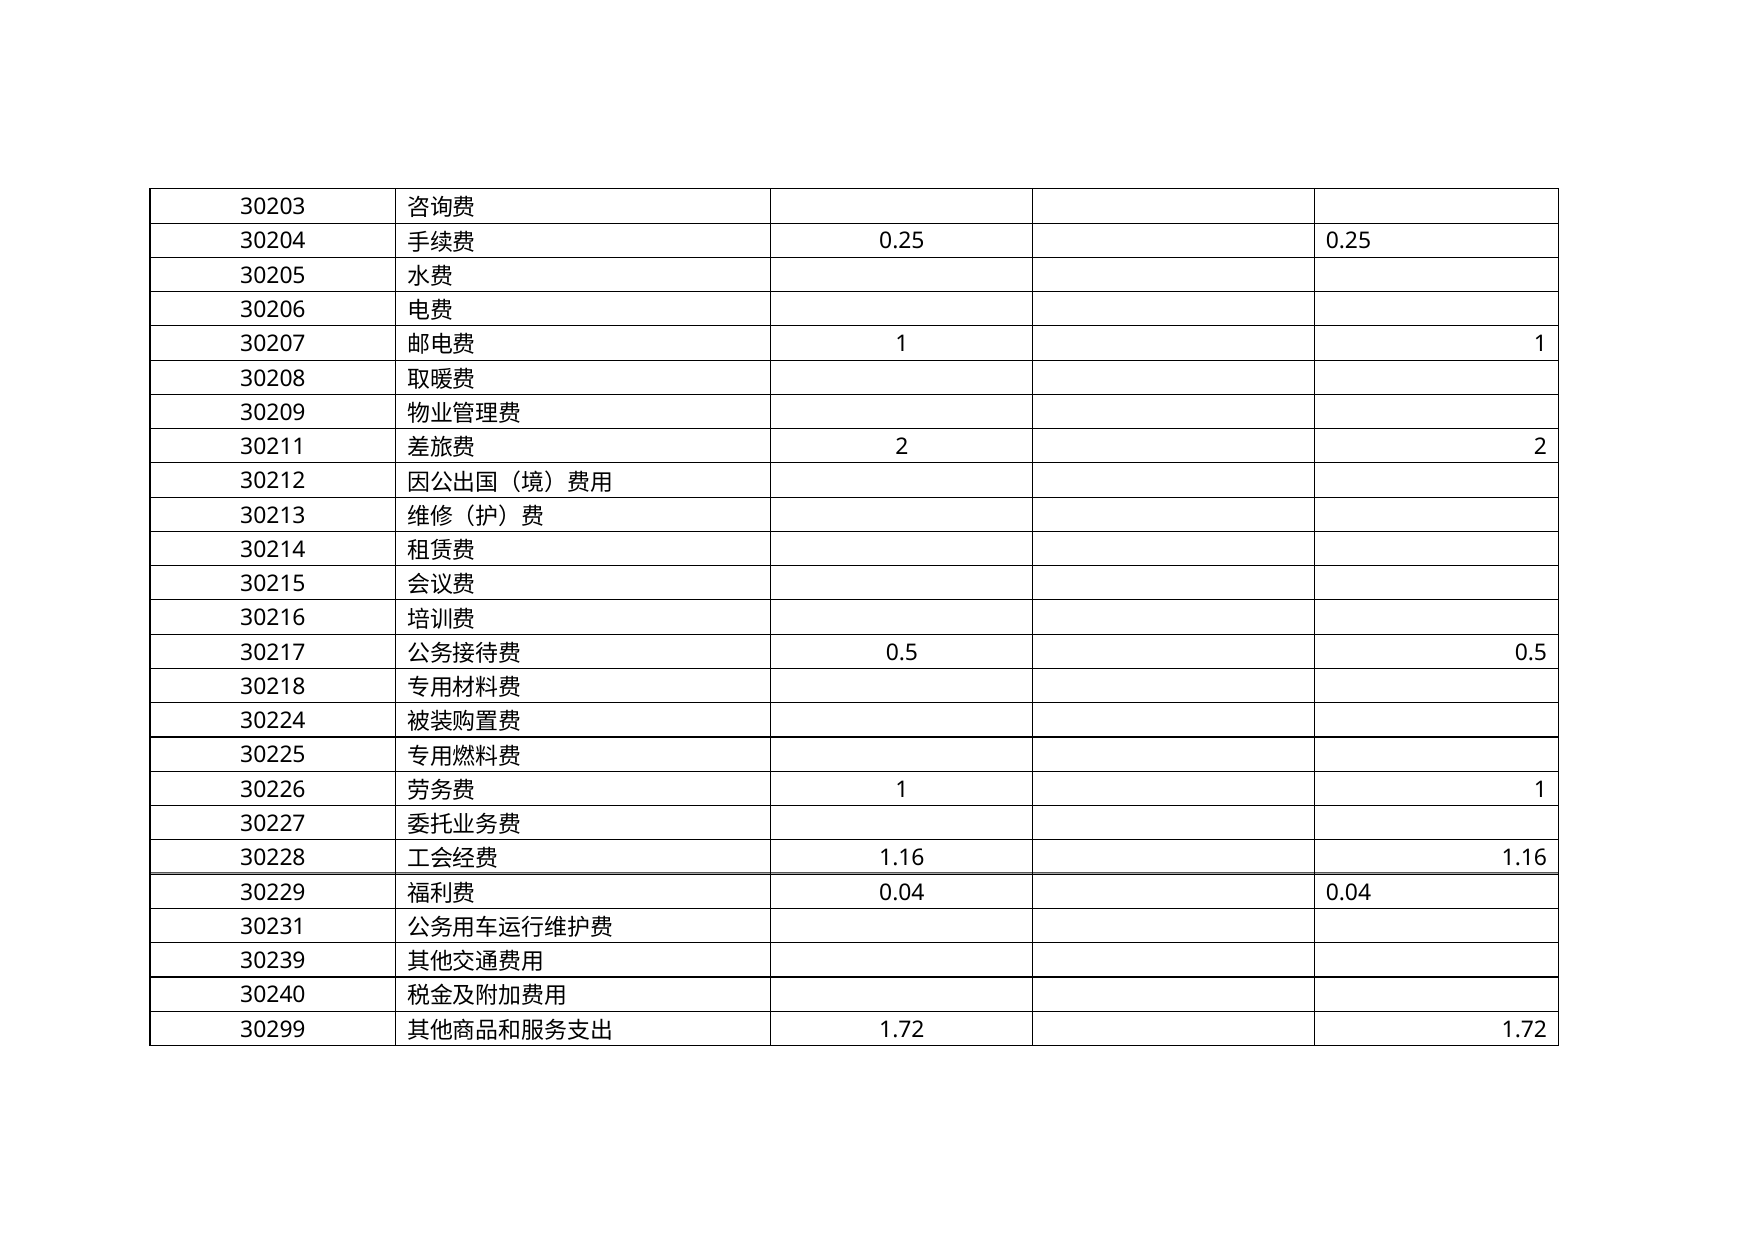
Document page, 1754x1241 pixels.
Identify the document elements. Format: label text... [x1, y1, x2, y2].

table_cell 30203 [151, 189, 395, 222]
table_cell 30212 [151, 463, 395, 497]
table_cell [1033, 189, 1314, 222]
table_cell [771, 395, 1032, 428]
table_cell 30231 [151, 909, 395, 942]
table_cell [1033, 1012, 1314, 1045]
table_cell 2 [1315, 429, 1558, 462]
table_cell [771, 943, 1032, 976]
table_cell 30206 [151, 292, 395, 325]
table_cell [1033, 395, 1314, 428]
table_cell 电费 [396, 292, 770, 325]
table_cell [1033, 840, 1314, 872]
table_cell [771, 669, 1032, 702]
table_cell [771, 703, 1032, 736]
table_cell [1033, 600, 1314, 634]
table_cell [1315, 395, 1558, 428]
table_cell [771, 463, 1032, 497]
table_cell [1033, 772, 1314, 805]
table_cell [1315, 189, 1558, 222]
table_cell [1315, 943, 1558, 976]
table_cell 0.04 [1315, 875, 1558, 908]
table_cell 手续费 [396, 224, 770, 257]
table_cell 1.16 [1315, 840, 1558, 872]
table_cell [1033, 498, 1314, 531]
table_cell [1033, 635, 1314, 668]
table_cell 30226 [151, 772, 395, 805]
table_cell [1033, 703, 1314, 736]
table_cell [771, 909, 1032, 942]
table_cell [1315, 463, 1558, 497]
table_cell 公务用车运行维护费 [396, 909, 770, 942]
table_cell 咨询费 [396, 189, 770, 222]
table_cell 水费 [396, 258, 770, 291]
table_cell [1033, 361, 1314, 394]
table_cell [1033, 738, 1314, 771]
table_cell [1033, 532, 1314, 565]
table_cell 邮电费 [396, 326, 770, 359]
table_cell 30215 [151, 566, 395, 599]
table_cell [1033, 566, 1314, 599]
table_cell 公务接待费 [396, 635, 770, 668]
table_cell [1315, 258, 1558, 291]
table_cell [1033, 806, 1314, 839]
table_cell 1 [1315, 772, 1558, 805]
table_cell [1033, 669, 1314, 702]
table_cell [1315, 703, 1558, 736]
table_cell [771, 361, 1032, 394]
table_cell 维修（护）费 [396, 498, 770, 531]
table_cell [1033, 258, 1314, 291]
table_cell [1315, 566, 1558, 599]
table_cell [771, 600, 1032, 634]
table_cell 2 [771, 429, 1032, 462]
table_cell 1.16 [771, 840, 1032, 872]
table_cell 其他商品和服务支出 [396, 1012, 770, 1045]
table_cell 0.5 [1315, 635, 1558, 668]
table_cell 委托业务费 [396, 806, 770, 839]
table_cell [771, 806, 1032, 839]
table_cell 1.72 [1315, 1012, 1558, 1045]
table_cell [1033, 943, 1314, 976]
table_cell 因公出国（境）费用 [396, 463, 770, 497]
table_cell 30239 [151, 943, 395, 976]
table_cell [771, 189, 1032, 222]
table_cell 30217 [151, 635, 395, 668]
table_cell 租赁费 [396, 532, 770, 565]
table_cell [1033, 875, 1314, 908]
table_cell [1315, 978, 1558, 1011]
table_cell 物业管理费 [396, 395, 770, 428]
table_cell [771, 566, 1032, 599]
table_cell [771, 978, 1032, 1011]
table_cell [1033, 429, 1314, 462]
table_cell [1033, 292, 1314, 325]
table_cell 税金及附加费用 [396, 978, 770, 1011]
table_cell 30299 [151, 1012, 395, 1045]
table_cell 0.25 [771, 224, 1032, 257]
table_cell 30213 [151, 498, 395, 531]
table_cell [1315, 498, 1558, 531]
table_cell 专用材料费 [396, 669, 770, 702]
table_cell [771, 532, 1032, 565]
table_cell [1315, 361, 1558, 394]
table_cell 30227 [151, 806, 395, 839]
table_cell [1033, 463, 1314, 497]
table_cell 0.5 [771, 635, 1032, 668]
table_cell [1315, 738, 1558, 771]
table_cell [1315, 669, 1558, 702]
table_cell [1315, 292, 1558, 325]
table_cell 30229 [151, 875, 395, 908]
table_cell 30209 [151, 395, 395, 428]
table_cell [771, 498, 1032, 531]
table_cell [1033, 224, 1314, 257]
table_cell 30224 [151, 703, 395, 736]
table_cell 30218 [151, 669, 395, 702]
table_cell [1033, 978, 1314, 1011]
table_cell 会议费 [396, 566, 770, 599]
table_cell 工会经费 [396, 840, 770, 872]
table_cell 30207 [151, 326, 395, 359]
table_cell 专用燃料费 [396, 738, 770, 771]
table_cell [1315, 600, 1558, 634]
table_cell 培训费 [396, 600, 770, 634]
table_cell 30208 [151, 361, 395, 394]
table_cell 劳务费 [396, 772, 770, 805]
table_cell 30240 [151, 978, 395, 1011]
table_cell 1 [771, 772, 1032, 805]
table_cell 1 [1315, 326, 1558, 359]
table_cell 福利费 [396, 875, 770, 908]
table_cell [1315, 806, 1558, 839]
table_cell [1033, 326, 1314, 359]
table_cell 1 [771, 326, 1032, 359]
table_cell [771, 738, 1032, 771]
table_cell 30228 [151, 840, 395, 872]
table_cell 30214 [151, 532, 395, 565]
table_cell [771, 292, 1032, 325]
table_cell 30225 [151, 738, 395, 771]
table_cell [1033, 909, 1314, 942]
table_cell [771, 258, 1032, 291]
table_cell 差旅费 [396, 429, 770, 462]
table_cell 30216 [151, 600, 395, 634]
table_cell 30205 [151, 258, 395, 291]
table_cell [1315, 532, 1558, 565]
table_cell 30211 [151, 429, 395, 462]
table_cell 其他交通费用 [396, 943, 770, 976]
table_cell 取暖费 [396, 361, 770, 394]
table_cell 被装购置费 [396, 703, 770, 736]
table_cell 1.72 [771, 1012, 1032, 1045]
table_cell 30204 [151, 224, 395, 257]
table_cell 0.25 [1315, 224, 1558, 257]
table_cell [1315, 909, 1558, 942]
table_cell 0.04 [771, 875, 1032, 908]
